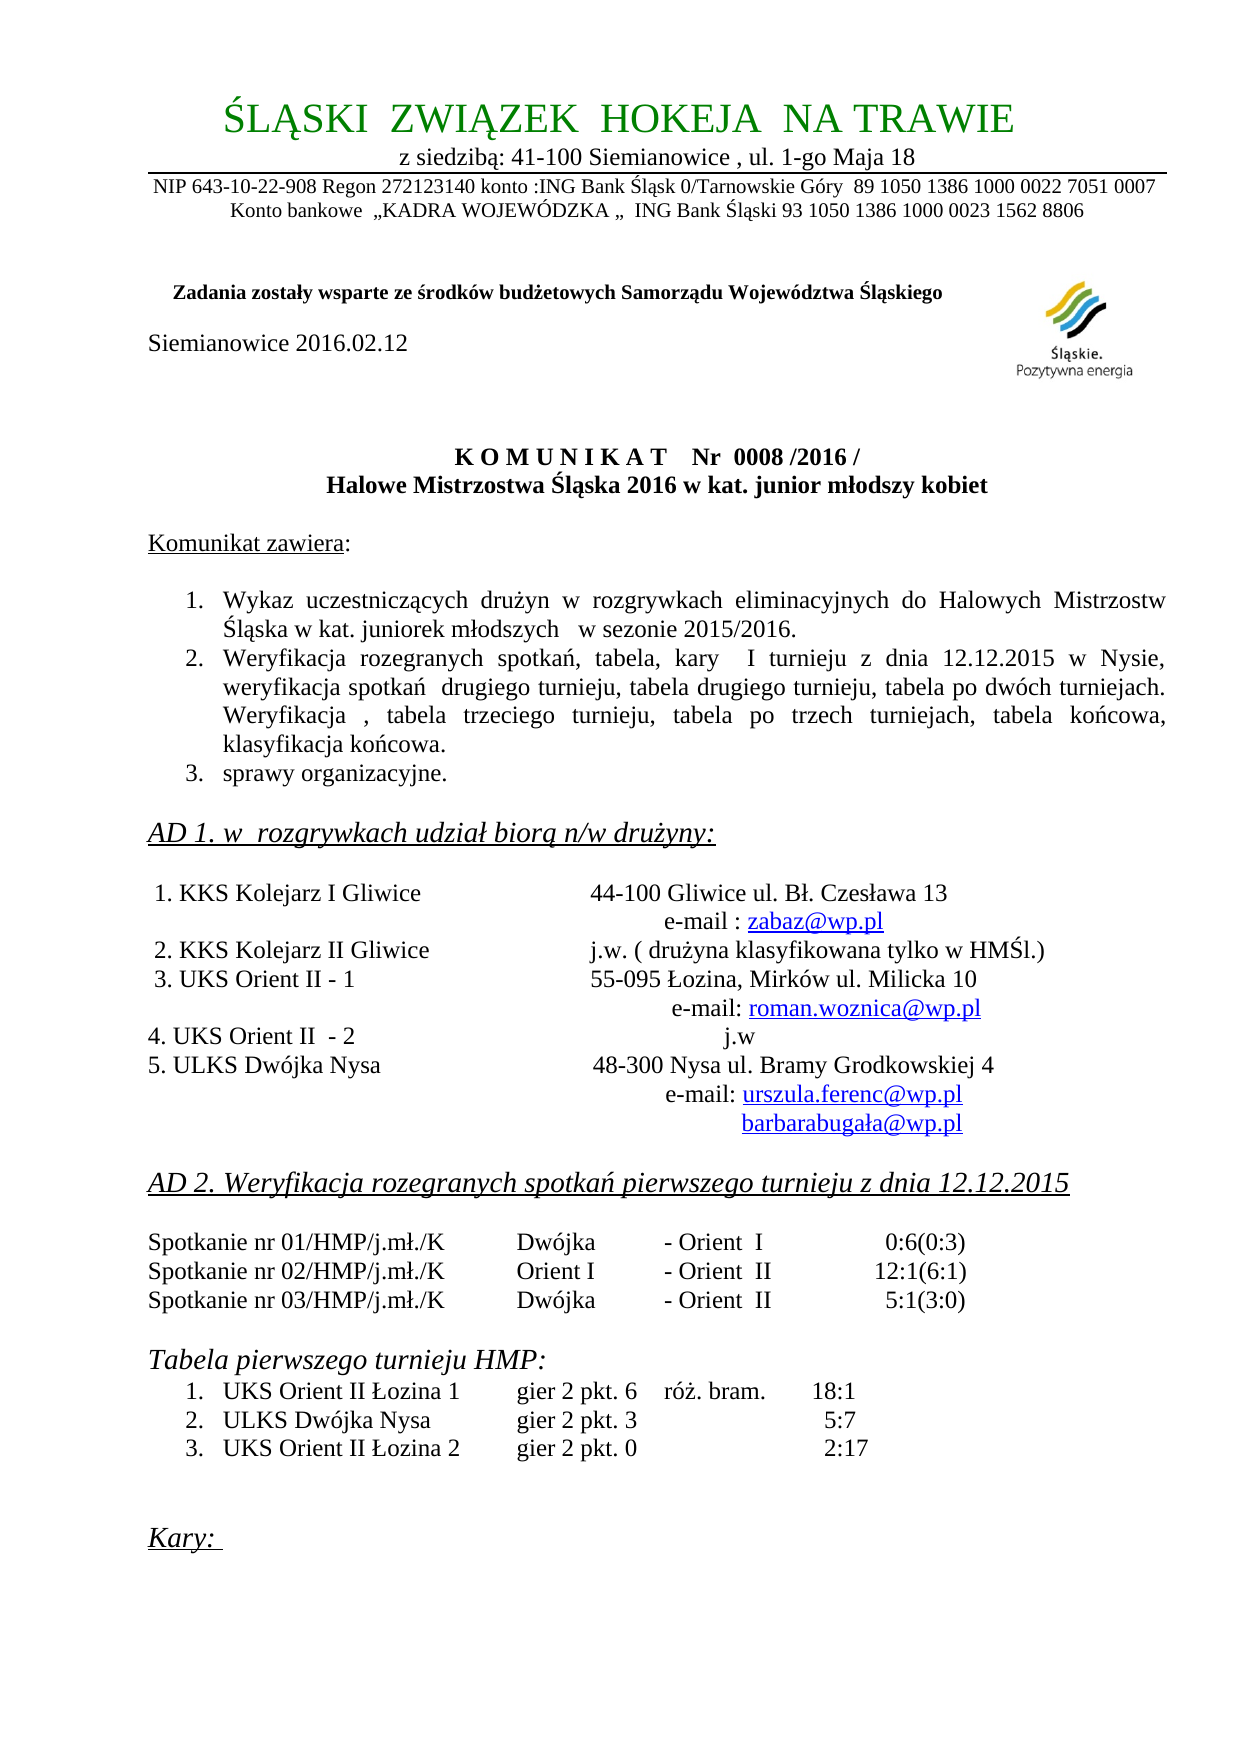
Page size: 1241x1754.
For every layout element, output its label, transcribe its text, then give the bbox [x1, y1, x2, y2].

text 5. ULKS Dwójka Nysa 48-300 Nysa ul. Bramy Grodkowskiej 4 [148, 1050, 1167, 1079]
list UKS Orient II Łozina 1 gier 2 pkt. 6 róż. bram. 18:1 [185, 1376, 1167, 1405]
text AD 2. Weryfikacja rozegranych spotkań pierwszego turnieju z dnia 12.12.2015 [148, 1165, 1167, 1199]
text Spotkanie nr 03/HMP/j.mł./K Dwójka - Orient II 5:1(3:0) [148, 1285, 1167, 1314]
text Konto bankowe „KADRA WOJEWÓDZKA „ ING Bank Śląski 93 1050 1386 1000 0023 1562 8806 [148, 198, 1167, 222]
text Komunikat zawiera: [148, 528, 1167, 557]
table_header [975, 251, 1174, 413]
text K O M U N I K A T Nr 0008 /2016 / [148, 442, 1167, 470]
text e-mail : zabaz@wp.pl [148, 906, 1167, 935]
text 3. UKS Orient II - 1 55-095 Łozina, Mirków ul. Milicka 10 [148, 964, 1167, 993]
text 4. UKS Orient II - 2 j.w [148, 1021, 1167, 1050]
text 2. KKS Kolejarz II Gliwice j.w. ( drużyna klasyfikowana tylko w HMŚl.) [148, 935, 1167, 964]
text AD 1. w rozgrywkach udział biorą n/w drużyny: [148, 815, 1167, 849]
list ULKS Dwójka Nysa gier 2 pkt. 3 5:7 [185, 1405, 1167, 1433]
text 1. KKS Kolejarz I Gliwice 44-100 Gliwice ul. Bł. Czesława 13 [148, 878, 1167, 906]
subtitle ŚLĄSKI ZWIĄZEK HOKEJA NA TRAWIE [148, 94, 1167, 142]
text Spotkanie nr 02/HMP/j.mł./K Orient I - Orient II 12:1(6:1) [148, 1256, 1167, 1285]
list sprawy organizacyjne. [185, 758, 1167, 787]
text Tabela pierwszego turnieju HMP: [148, 1342, 1167, 1376]
text barbarabugała@wp.pl [148, 1108, 1167, 1136]
text Halowe Mistrzostwa Śląska 2016 w kat. junior młodszy kobiet [148, 470, 1167, 499]
text Kary: [148, 1520, 1167, 1553]
text Spotkanie nr 01/HMP/j.mł./K Dwójka - Orient I 0:6(0:3) [148, 1227, 1167, 1256]
list UKS Orient II Łozina 2 gier 2 pkt. 0 2:17 [185, 1433, 1167, 1462]
list Weryfikacja rozegranych spotkań, tabela, kary I turnieju z dnia 12.12.2015 w Nysie, weryfikacja spotkań drugiego turnieju, tabela drugiego turnieju, tabela po dwóch turniejach. Weryfikacja , tabela trzeciego turnieju, tabela po trzech turniejach, tabela końcowa, klasyfikacja końcowa. [185, 643, 1167, 758]
picture [983, 250, 1165, 411]
text z siedzibą: 41-100 Siemianowice , ul. 1-go Maja 18 [148, 142, 1167, 172]
text NIP 643-10-22-908 Regon 272123140 konto :ING Bank Śląsk 0/Tarnowskie Góry 89 1050 1386 1000 0022 7051 0007 [148, 174, 1167, 198]
text e-mail: roman.woznica@wp.pl [148, 993, 1167, 1021]
text e-mail: urszula.ferenc@wp.pl [148, 1079, 1167, 1108]
list Wykaz uczestniczących drużyn w rozgrywkach eliminacyjnych do Halowych Mistrzostw Śląska w kat. juniorek młodszych w sezonie 2015/2016. [185, 585, 1167, 643]
table_header Zadania zostały wsparte ze środków budżetowych Samorządu Województwa Śląskiego Siemianowice 2016.02.12 [140, 251, 975, 413]
